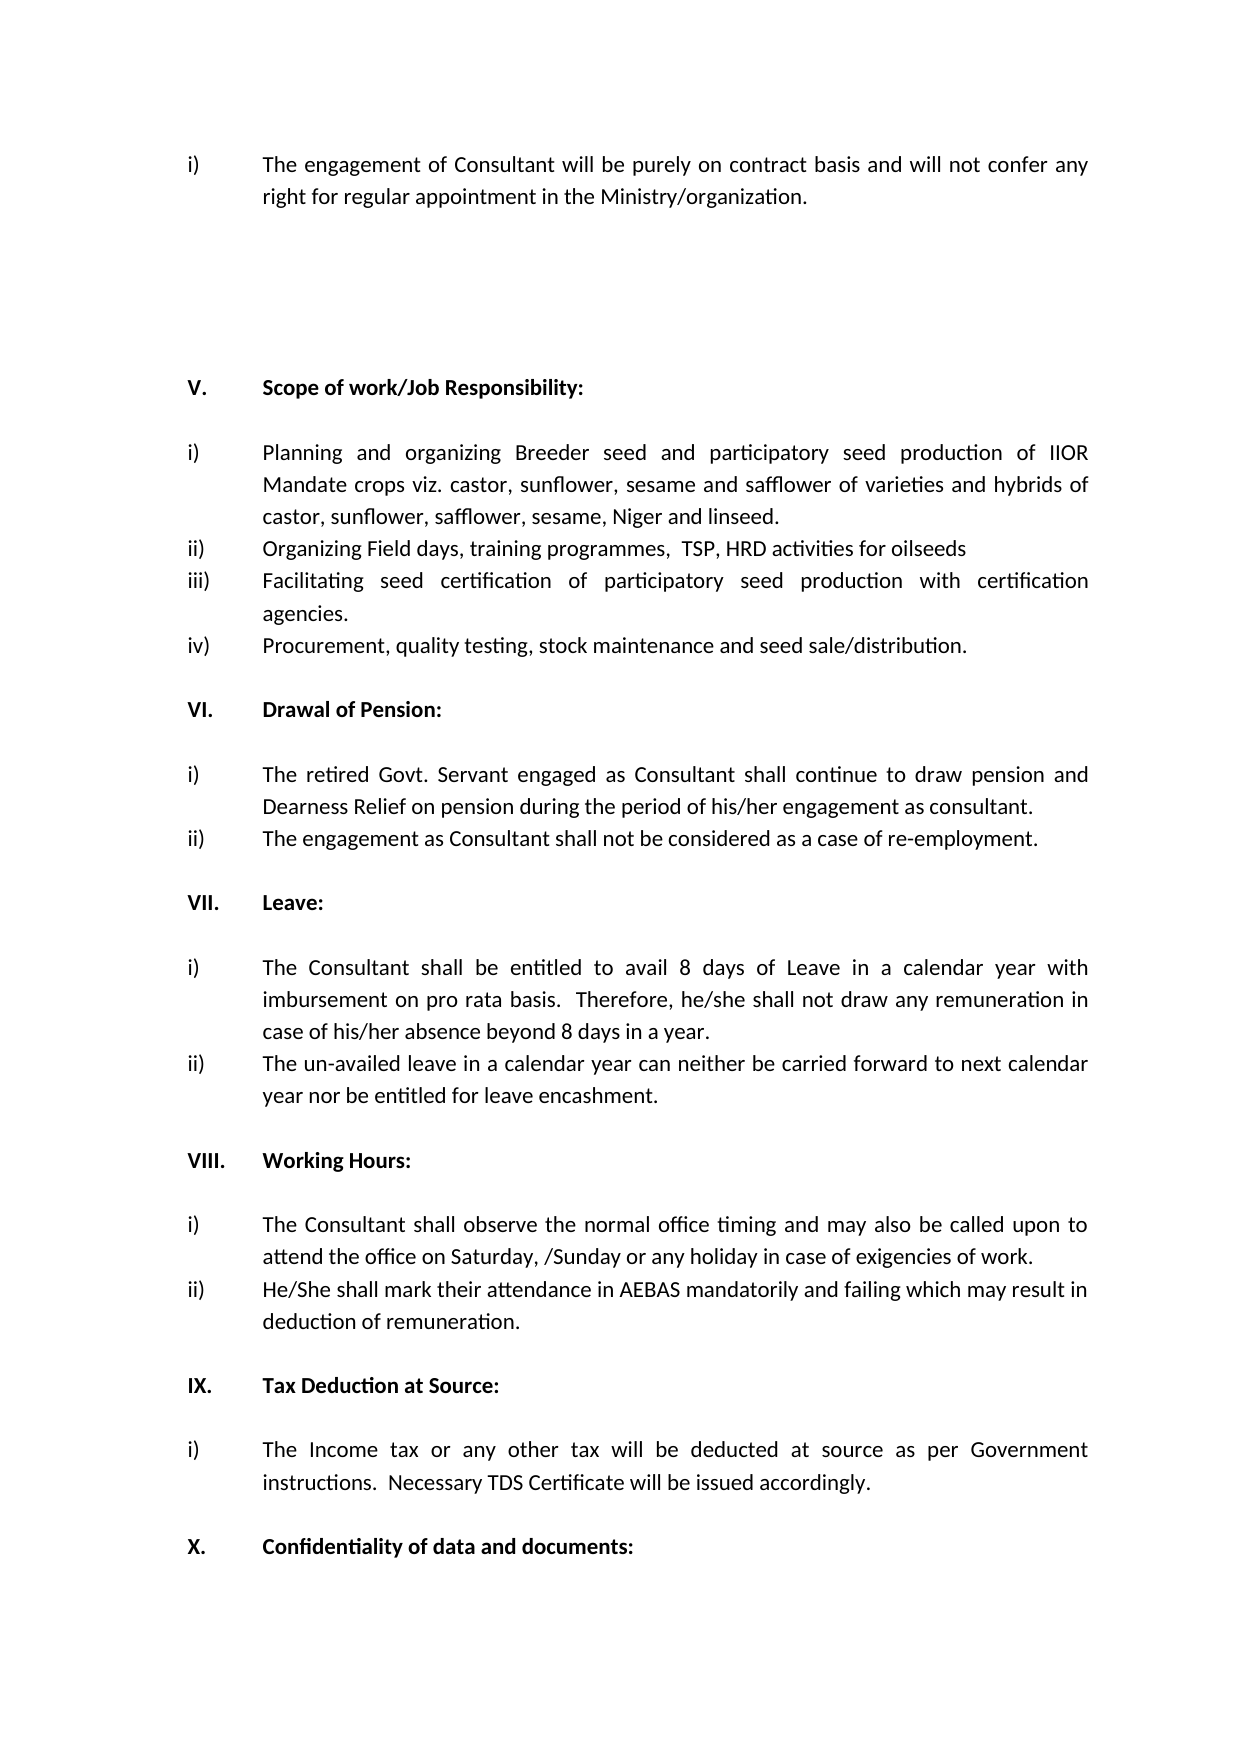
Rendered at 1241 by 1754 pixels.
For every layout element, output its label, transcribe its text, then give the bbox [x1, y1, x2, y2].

list He/She shall mark their attendance in AEBAS mandatorily and failing which may result in deduction of remuneration. [187, 1275, 1090, 1335]
list Leave: [187, 888, 1090, 916]
list The un-availed leave in a calendar year can neither be carried forward to next calendar year nor be entitled for leave encashment. [187, 1049, 1090, 1109]
list Drawal of Pension: [187, 695, 1090, 723]
list Facilitating seed certification of participatory seed production with certification agencies. [187, 567, 1090, 627]
list Procurement, quality testing, stock maintenance and seed sale/distribution. [187, 631, 1090, 659]
list Confidentiality of data and documents: [187, 1532, 1090, 1560]
list Planning and organizing Breeder seed and participatory seed production of IIOR Mandate crops viz. castor, sunflower, sesame and safflower of varieties and hybrids of castor, sunflower, safflower, sesame, Niger and linseed. [187, 438, 1090, 530]
list Working Hours: [187, 1146, 1090, 1174]
list The Consultant shall observe the normal office timing and may also be called upon to attend the office on Saturday, /Sunday or any holiday in case of exigencies of work. [187, 1210, 1090, 1271]
list Organizing Field days, training programmes, TSP, HRD activities for oilseeds [187, 534, 1090, 562]
list The Income tax or any other tax will be deducted at source as per Government instructions. Necessary TDS Certificate will be issued accordingly. [187, 1436, 1090, 1496]
list Scope of work/Job Responsibility: [187, 373, 1090, 401]
list The engagement as Consultant shall not be considered as a case of re-employment. [187, 824, 1090, 852]
list The retired Govt. Servant engaged as Consultant shall continue to draw pension and Dearness Relief on pension during the period of his/her engagement as consultant. [187, 760, 1090, 820]
list The Consultant shall be entitled to avail 8 days of Leave in a calendar year with imbursement on pro rata basis. Therefore, he/she shall not draw any remuneration in case of his/her absence beyond 8 days in a year. [187, 953, 1090, 1045]
list Tax Deduction at Source: [187, 1371, 1090, 1399]
list The engagement of Consultant will be purely on contract basis and will not confer any right for regular appointment in the Ministry/organization. [187, 150, 1090, 210]
